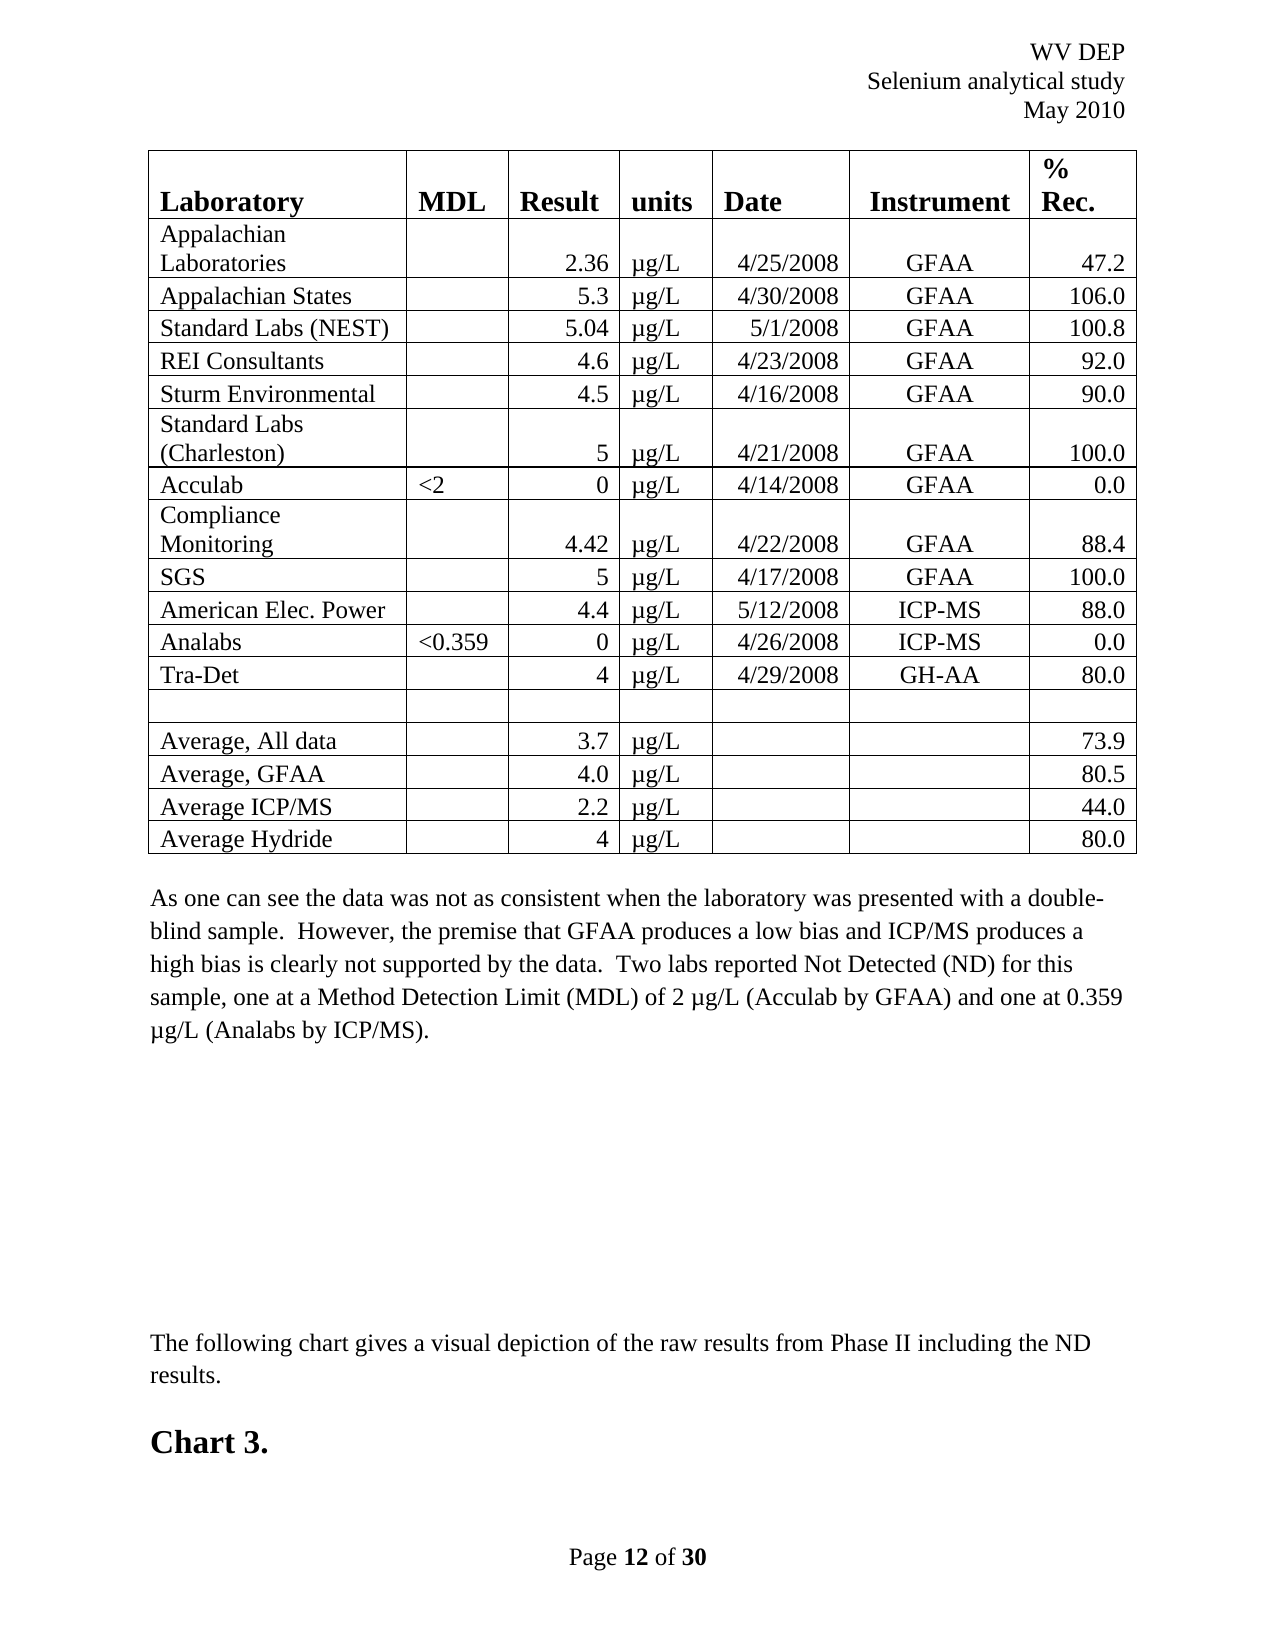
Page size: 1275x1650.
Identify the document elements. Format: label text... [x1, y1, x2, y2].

table_cell µg/L [620, 657, 712, 689]
table_cell µg/L [620, 409, 712, 466]
table_cell 4.4 [509, 592, 619, 623]
table_cell 80.5 [1030, 756, 1136, 787]
table_header MDL [407, 151, 508, 218]
table_cell GFAA [850, 219, 1029, 277]
table_cell American Elec. Power [149, 592, 406, 623]
table_cell 47.2 [1030, 219, 1136, 277]
table_cell Compliance Monitoring [149, 500, 406, 558]
table_cell 5 [509, 559, 619, 591]
table_cell [407, 592, 508, 623]
table_cell ICP-MS [850, 592, 1029, 623]
table_cell 5.04 [509, 311, 619, 342]
table_cell 4/23/2008 [713, 343, 849, 375]
table_header Date [713, 151, 849, 218]
table_cell Average ICP/MS [149, 789, 406, 820]
table_cell 4.6 [509, 343, 619, 375]
table_cell 4.5 [509, 376, 619, 408]
table_cell 0 [509, 468, 619, 499]
table_cell 88.0 [1030, 592, 1136, 623]
table_cell 100.8 [1030, 311, 1136, 342]
table_cell Appalachian States [149, 278, 406, 309]
table_cell [850, 690, 1029, 722]
table_cell Analabs [149, 625, 406, 656]
table_cell GFAA [850, 500, 1029, 558]
table_cell 4/16/2008 [713, 376, 849, 408]
table_cell 4 [509, 657, 619, 689]
table_cell <0.359 [407, 625, 508, 656]
table_cell 4.0 [509, 756, 619, 787]
table_cell [407, 821, 508, 853]
table_cell 5.3 [509, 278, 619, 309]
table_cell 4/25/2008 [713, 219, 849, 277]
table_cell 4/21/2008 [713, 409, 849, 466]
table_cell 0 [509, 625, 619, 656]
table_cell 80.0 [1030, 821, 1136, 853]
table_cell Appalachian Laboratories [149, 219, 406, 277]
text Chart 3. [150, 1422, 1125, 1461]
table_cell ICP-MS [850, 625, 1029, 656]
table_cell Standard Labs (Charleston) [149, 409, 406, 466]
table_cell 2.36 [509, 219, 619, 277]
table_cell 44.0 [1030, 789, 1136, 820]
table_cell 0.0 [1030, 625, 1136, 656]
table_cell GFAA [850, 311, 1029, 342]
table_header Laboratory [149, 151, 406, 218]
table_cell [850, 821, 1029, 853]
table_cell [713, 723, 849, 755]
table_cell µg/L [620, 219, 712, 277]
table_cell 5/12/2008 [713, 592, 849, 623]
table_cell [713, 821, 849, 853]
table_cell [850, 756, 1029, 787]
table_cell [149, 690, 406, 722]
table_cell 4/26/2008 [713, 625, 849, 656]
text As one can see the data was not as consistent when the laboratory was presented with a double-blind sample. However, the premise that GFAA produces a low bias and ICP/MS produces a high bias is clearly not supported by the data. Two labs reported Not Detected (ND) for this sample, one at a Method Detection Limit (MDL) of 2 µg/L (Acculab by GFAA) and one at 0.359 µg/L (Analabs by ICP/MS). [150, 883, 1125, 1044]
table_cell 4 [509, 821, 619, 853]
table_cell [509, 690, 619, 722]
table_cell µg/L [620, 376, 712, 408]
table_cell [713, 756, 849, 787]
table_header Instrument [850, 151, 1029, 218]
table_cell [1030, 690, 1136, 722]
table_cell 5/1/2008 [713, 311, 849, 342]
table_cell 73.9 [1030, 723, 1136, 755]
table_cell [620, 690, 712, 722]
table_cell Average, GFAA [149, 756, 406, 787]
table_cell SGS [149, 559, 406, 591]
table_cell µg/L [620, 756, 712, 787]
table_cell 88.4 [1030, 500, 1136, 558]
table_header % Rec. [1030, 151, 1136, 218]
table_cell 4/22/2008 [713, 500, 849, 558]
table_cell <2 [407, 468, 508, 499]
table_cell [407, 657, 508, 689]
table_cell µg/L [620, 311, 712, 342]
table_cell 106.0 [1030, 278, 1136, 309]
table_cell [713, 690, 849, 722]
table_cell [407, 376, 508, 408]
table_cell 80.0 [1030, 657, 1136, 689]
table_cell µg/L [620, 592, 712, 623]
table_cell µg/L [620, 723, 712, 755]
table_cell 0.0 [1030, 468, 1136, 499]
table_cell [407, 690, 508, 722]
table_cell Sturm Environmental [149, 376, 406, 408]
table_cell 4/30/2008 [713, 278, 849, 309]
table_cell 90.0 [1030, 376, 1136, 408]
table_cell 100.0 [1030, 409, 1136, 466]
table_cell 92.0 [1030, 343, 1136, 375]
table_cell GH-AA [850, 657, 1029, 689]
table_cell [850, 723, 1029, 755]
table_cell µg/L [620, 559, 712, 591]
table_cell [407, 278, 508, 309]
table_cell GFAA [850, 409, 1029, 466]
table_cell Tra-Det [149, 657, 406, 689]
table_cell GFAA [850, 559, 1029, 591]
table_cell [850, 789, 1029, 820]
table_cell 2.2 [509, 789, 619, 820]
table_cell 3.7 [509, 723, 619, 755]
table_cell [407, 311, 508, 342]
table_cell µg/L [620, 278, 712, 309]
table_cell [407, 559, 508, 591]
table_cell [407, 343, 508, 375]
table_cell GFAA [850, 468, 1029, 499]
table_cell [407, 789, 508, 820]
table_cell µg/L [620, 625, 712, 656]
table_cell [407, 500, 508, 558]
table_cell Standard Labs (NEST) [149, 311, 406, 342]
table_cell µg/L [620, 821, 712, 853]
table_cell µg/L [620, 468, 712, 499]
table_cell µg/L [620, 789, 712, 820]
table_cell [407, 723, 508, 755]
table_cell Average Hydride [149, 821, 406, 853]
table_cell [407, 756, 508, 787]
table_cell 4/14/2008 [713, 468, 849, 499]
table_cell 4/29/2008 [713, 657, 849, 689]
table_cell REI Consultants [149, 343, 406, 375]
table_cell GFAA [850, 343, 1029, 375]
table_cell 4/17/2008 [713, 559, 849, 591]
table_cell µg/L [620, 343, 712, 375]
table_cell [407, 219, 508, 277]
table_cell [407, 409, 508, 466]
table_header units [620, 151, 712, 218]
table_cell GFAA [850, 278, 1029, 309]
table_header Result [509, 151, 619, 218]
table_cell Acculab [149, 468, 406, 499]
table_cell 100.0 [1030, 559, 1136, 591]
table_cell [713, 789, 849, 820]
text The following chart gives a visual depiction of the raw results from Phase II including the ND results. [150, 1328, 1125, 1389]
table_cell Average, All data [149, 723, 406, 755]
table_cell µg/L [620, 500, 712, 558]
table_cell GFAA [850, 376, 1029, 408]
table_cell 5 [509, 409, 619, 466]
table_cell 4.42 [509, 500, 619, 558]
